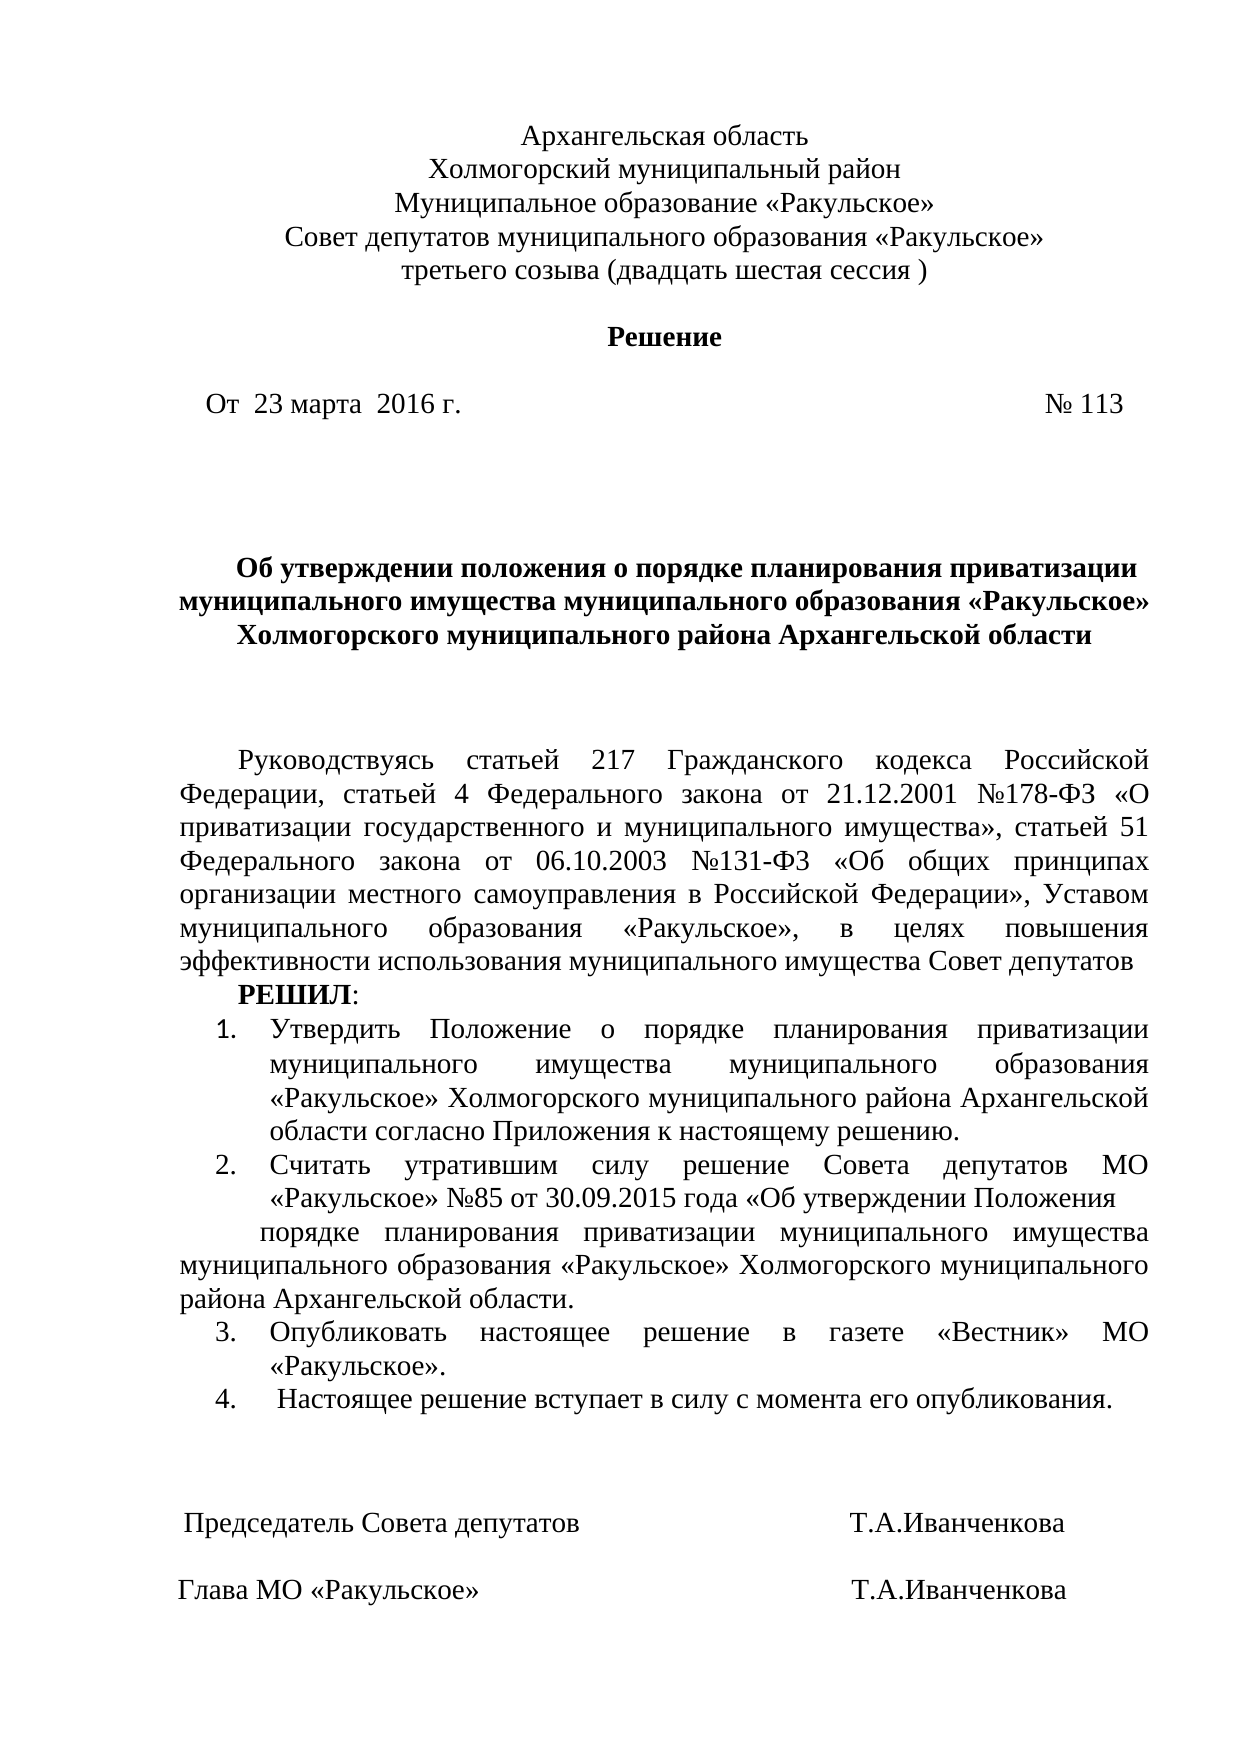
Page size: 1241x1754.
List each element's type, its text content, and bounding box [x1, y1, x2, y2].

title Об утверждении положения о порядке планирования приватизации муниципального имущества муниципального образования «Ракульское» Холмогорского муниципального района Архангельской области [177, 550, 1152, 650]
list Настоящее решение вступает в силу с момента его опубликования. [215, 1382, 1149, 1415]
text Глава МО «Ракульское» Т.А.Иванченкова [177, 1572, 1152, 1606]
list Утвердить Положение о порядке планирования приватизации муниципального имущества муниципального образования «Ракульское» Холмогорского муниципального района Архангельской области согласно Приложения к настоящему решению. [215, 1011, 1149, 1147]
text Архангельская область [177, 118, 1152, 152]
list Опубликовать настоящее решение в газете «Вестник» МО «Ракульское». [215, 1314, 1149, 1382]
text Руководствуясь статьей 217 Гражданского кодекса Российской Федерации, статьей 4 Федерального закона от 21.12.2001 №178-ФЗ «О приватизации государственного и муниципального имущества», статьей 51 Федерального закона от 06.10.2003 №131-Ф3 «Об общих принципах организации местного самоуправления в Российской Федерации», Уставом муниципального образования «Ракульское», в целях повышения эффективности использования муниципального имущества Совет депутатов [179, 742, 1149, 977]
text Холмогорский муниципальный район [177, 152, 1152, 185]
text порядке планирования приватизации муниципального имущества муниципального образования «Ракульское» Холмогорского муниципального района Архангельской области. [179, 1214, 1149, 1314]
text От 23 марта 2016 г. № 113 [177, 386, 1152, 420]
text Председатель Совета депутатов Т.А.Иванченкова [177, 1505, 1152, 1539]
list Считать утратившим силу решение Совета депутатов МО «Ракульское» №85 от 30.09.2015 года «Об утверждении Положения [215, 1147, 1149, 1214]
text Решение [177, 319, 1152, 353]
text РЕШИЛ: [179, 977, 1149, 1011]
text третьего созыва (двадцать шестая сессия ) [177, 252, 1152, 286]
text Муниципальное образование «Ракульское» [177, 185, 1152, 219]
text Совет депутатов муниципального образования «Ракульское» [177, 219, 1152, 252]
